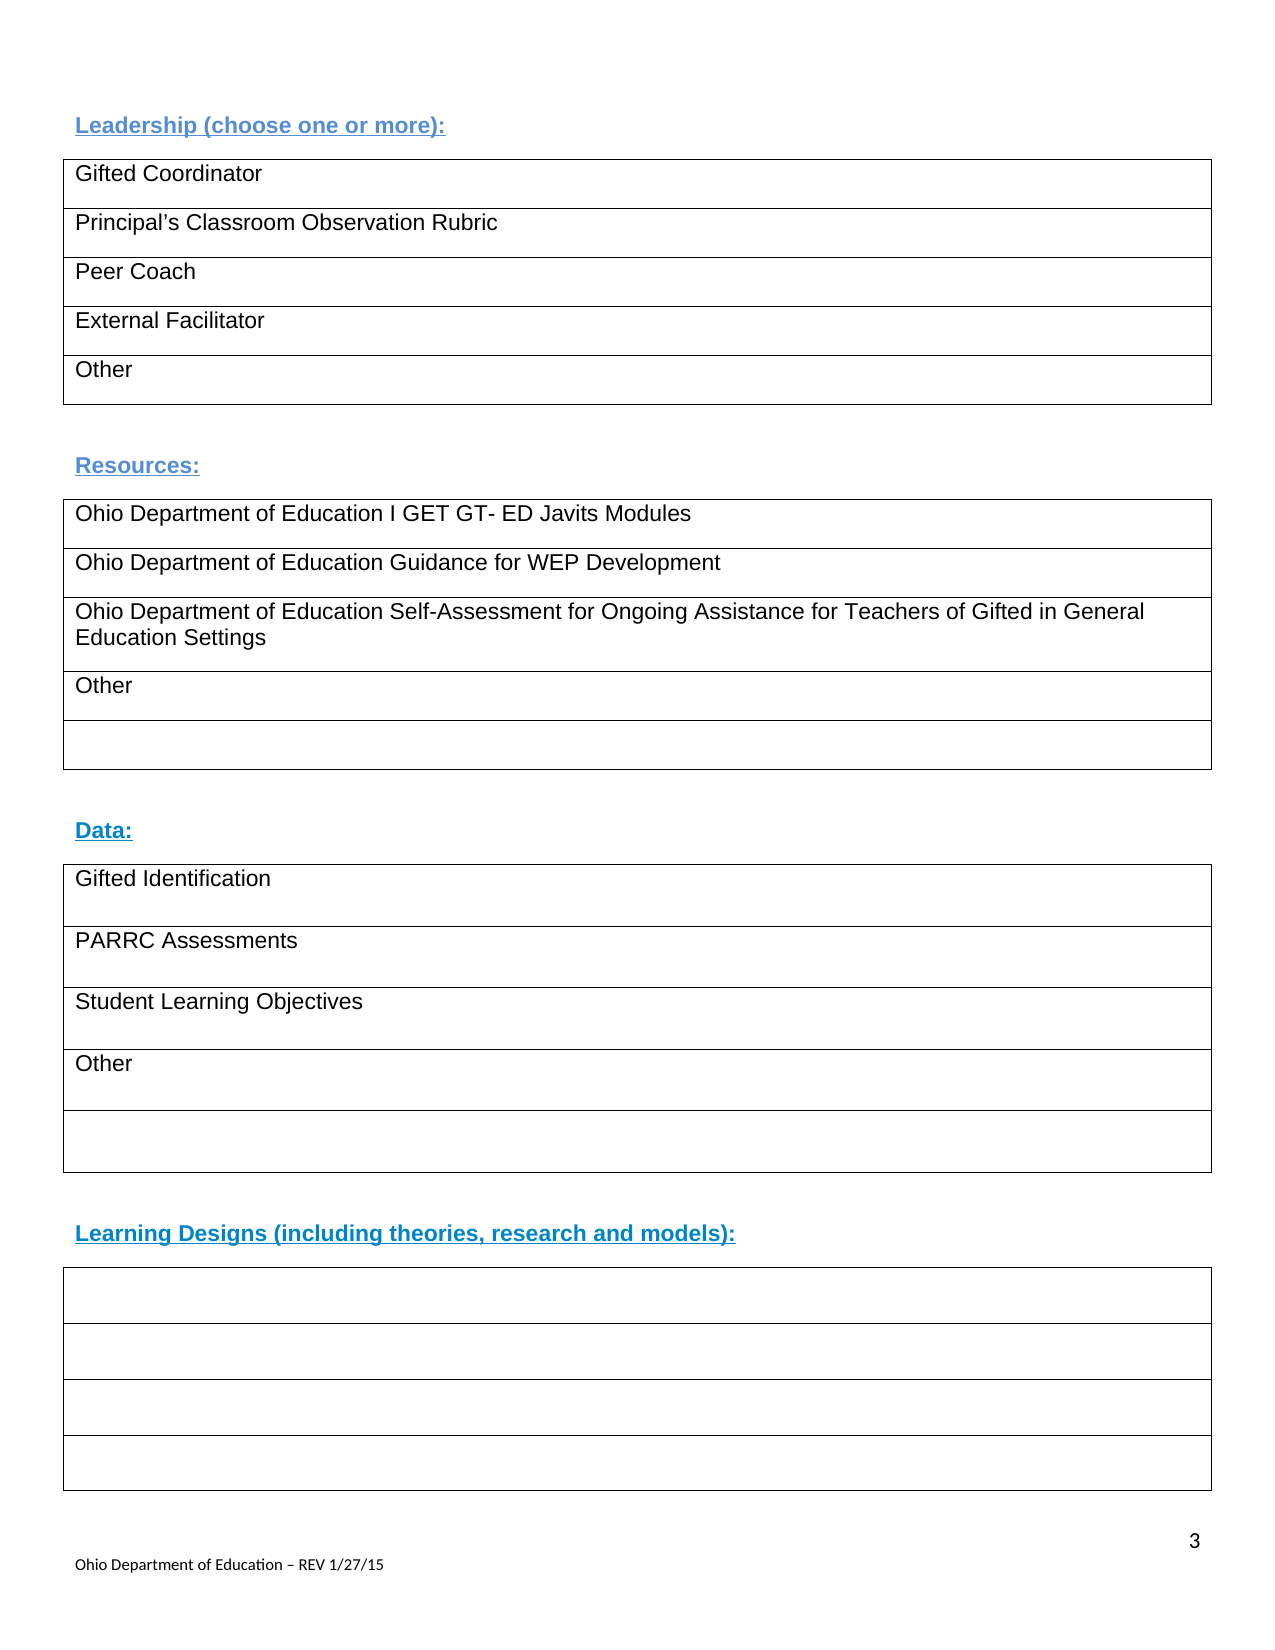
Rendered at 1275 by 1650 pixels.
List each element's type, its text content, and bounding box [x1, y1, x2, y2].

text Data: [75, 817, 1200, 843]
table_cell Student Learning Objectives [64, 988, 1211, 1049]
table_cell PARRC Assessments [64, 927, 1211, 987]
table_cell Other [64, 1050, 1211, 1110]
table_cell Principal’s Classroom Observation Rubric [64, 209, 1211, 257]
table_header Gifted Coordinator [64, 160, 1211, 208]
table_cell Other [64, 672, 1211, 720]
table_cell [64, 1324, 1211, 1379]
table_cell Ohio Department of Education Guidance for WEP Development [64, 549, 1211, 597]
text Leadership (choose one or more): [75, 112, 1200, 138]
text Learning Designs (including theories, research and models): [75, 1220, 1200, 1246]
table_cell [64, 1380, 1211, 1434]
text Resources: [75, 452, 1200, 478]
table_cell [64, 721, 1211, 769]
table_header Gifted Identification [64, 865, 1211, 926]
table_cell Other [64, 356, 1211, 403]
table_header Ohio Department of Education I GET GT- ED Javits Modules [64, 500, 1211, 548]
table_header [64, 1268, 1211, 1323]
table_cell Peer Coach [64, 258, 1211, 306]
table_cell [64, 1436, 1211, 1490]
table_cell External Facilitator [64, 307, 1211, 355]
table_cell Ohio Department of Education Self-Assessment for Ongoing Assistance for Teachers of Gifted in General Education Settings [64, 598, 1211, 671]
table_cell [64, 1111, 1211, 1172]
